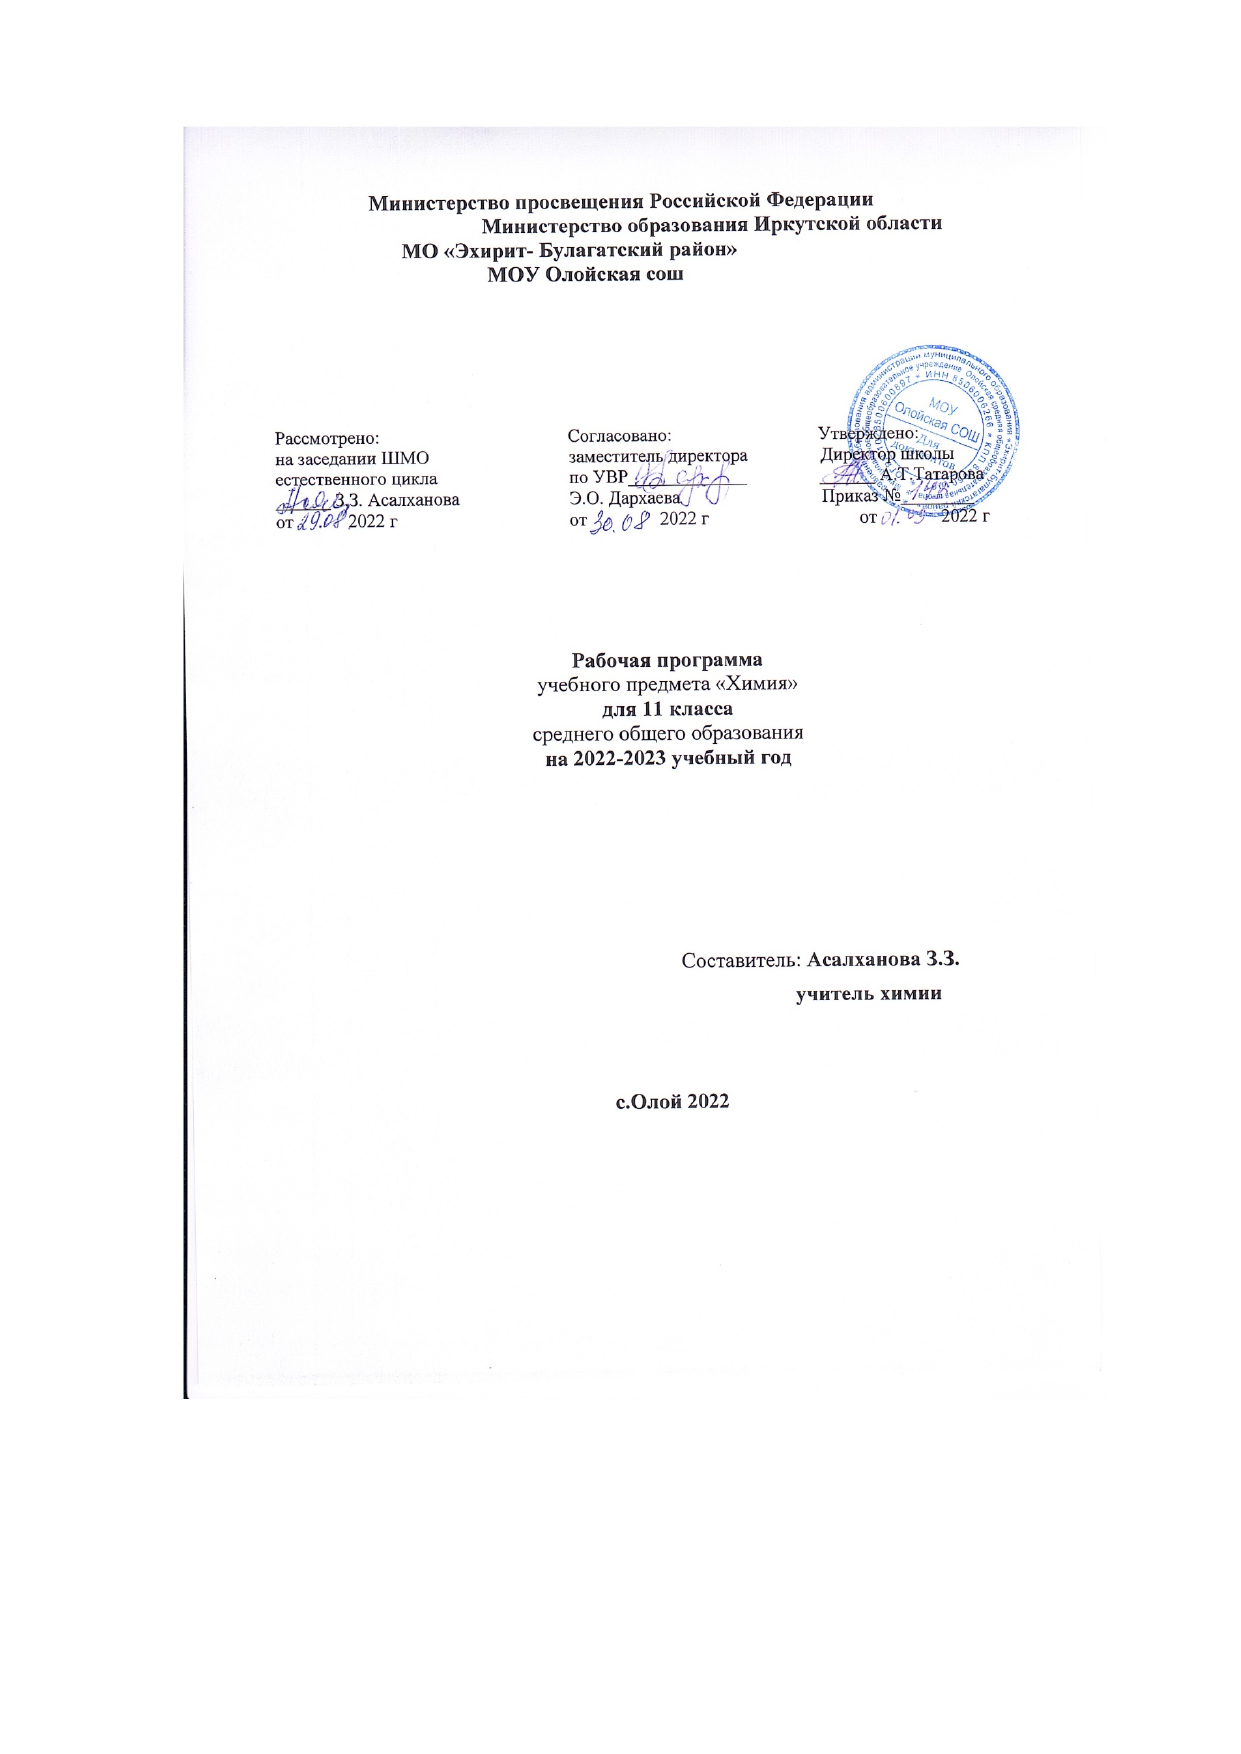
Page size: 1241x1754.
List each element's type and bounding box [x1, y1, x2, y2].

picture [177, 118, 1108, 1399]
